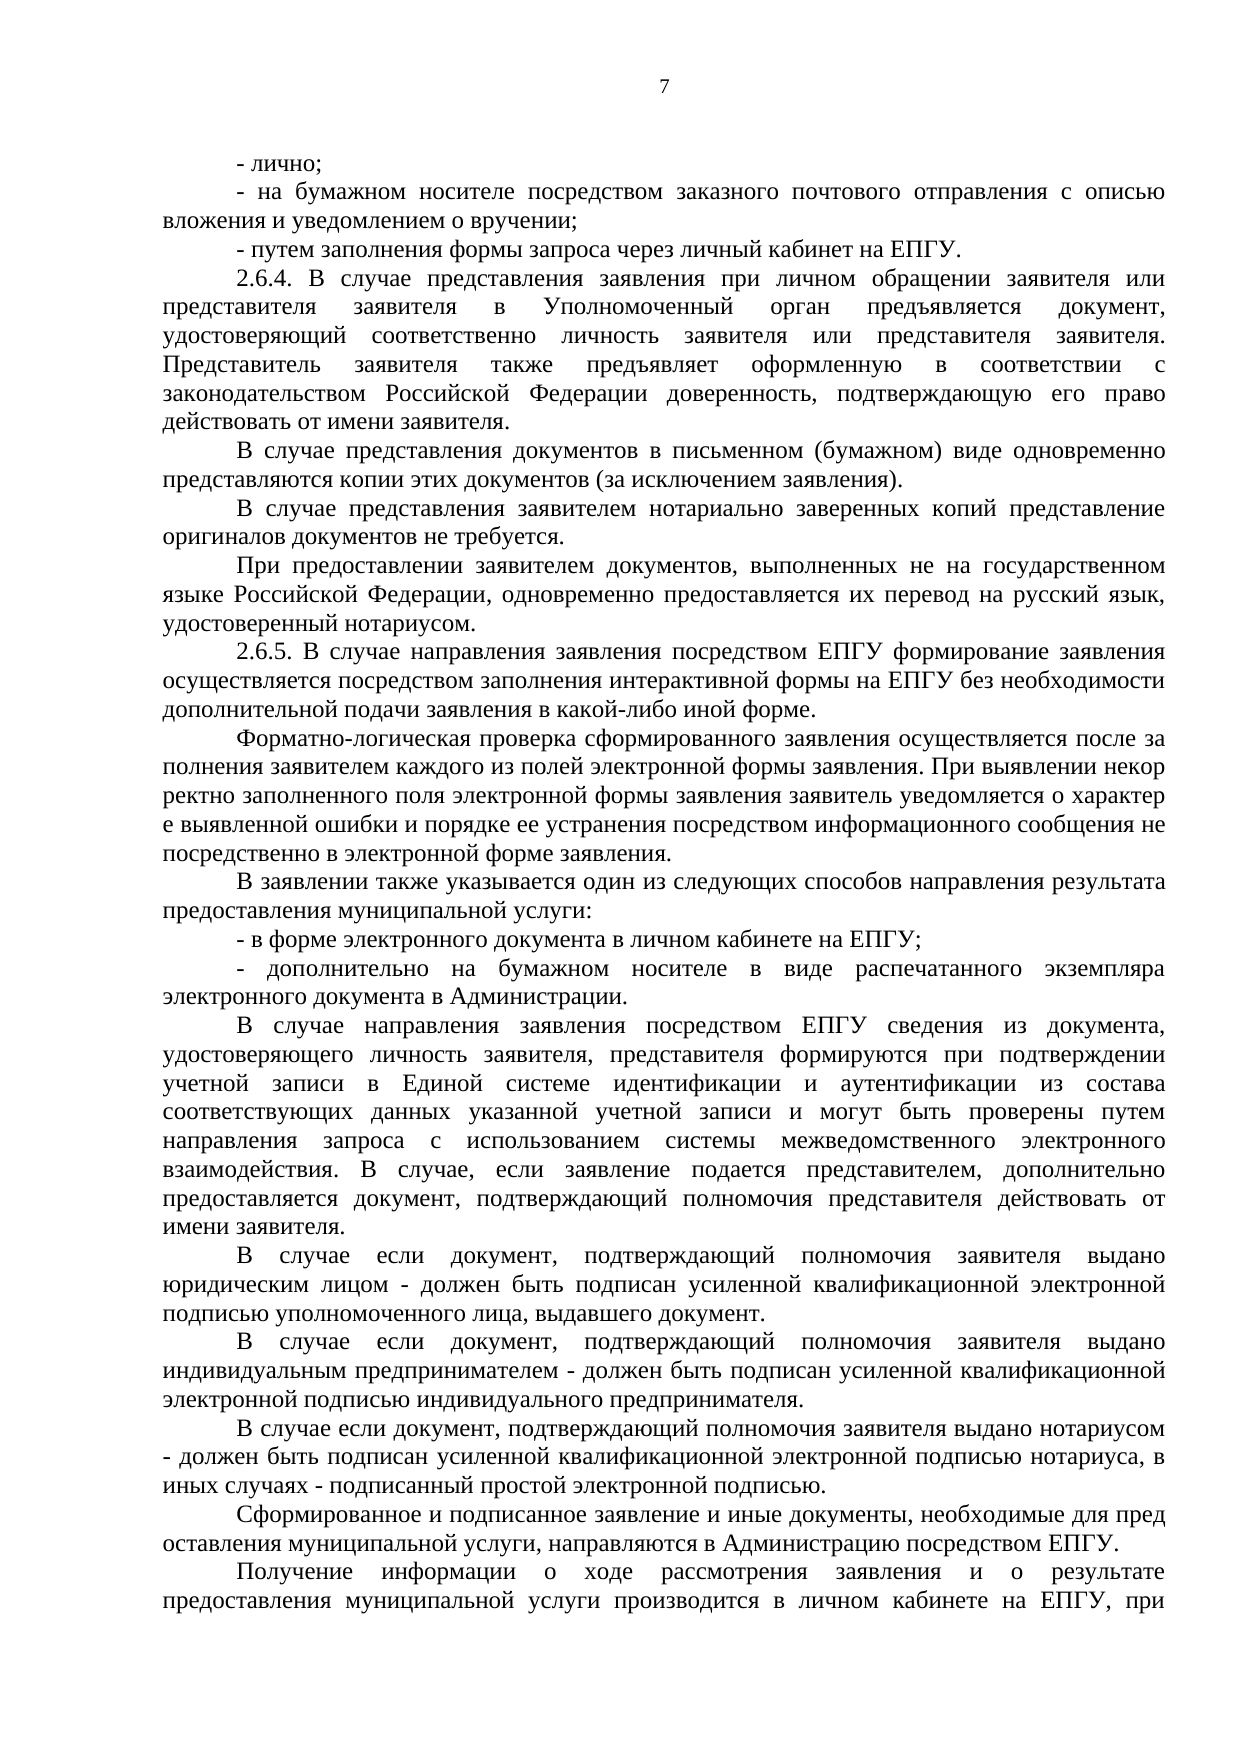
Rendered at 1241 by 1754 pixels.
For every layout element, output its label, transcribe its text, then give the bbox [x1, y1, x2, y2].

text - в форме электронного документа в личном кабинете на ЕПГУ; [162, 924, 1166, 953]
text 2.6.4. В случае представления заявления при личном обращении заявителя или представителя заявителя в Уполномоченный орган предъявляется документ, удостоверяющий соответственно личность заявителя или представителя заявителя. Представитель заявителя также предъявляет оформленную в соответствии с законодательством Российской Федерации доверенность, подтверждающую его право действовать от имени заявителя. [162, 263, 1166, 435]
text В случае представления заявителем нотариально заверенных копий представление оригиналов документов не требуется. [162, 493, 1166, 550]
text - лично; [162, 148, 1166, 176]
text - на бумажном носителе посредством заказного почтового отправления с описью вложения и уведомлением о вручении; [162, 176, 1166, 234]
text В случае направления заявления посредством ЕПГУ сведения из документа, удостоверяющего личность заявителя, представителя формируются при подтверждении учетной записи в Единой системе идентификации и аутентификации из состава соответствующих данных указанной учетной записи и могут быть проверены путем направления запроса с использованием системы межведомственного электронного взаимодействия. В случае, если заявление подается представителем, дополнительно предоставляется документ, подтверждающий полномочия представителя действовать от имени заявителя. [162, 1010, 1166, 1240]
text В случае если документ, подтверждающий полномочия заявителя выдано юридическим лицом - должен быть подписан усиленной квалификационной электронной подписью уполномоченного лица, выдавшего документ. [162, 1240, 1166, 1326]
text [162, 1556, 1166, 1614]
text В случае если документ, подтверждающий полномочия заявителя выдано индивидуальным предпринимателем - должен быть подписан усиленной квалификационной электронной подписью индивидуального предпринимателя. [162, 1326, 1166, 1413]
text - путем заполнения формы запроса через личный кабинет на ЕПГУ. [162, 234, 1166, 263]
text 2.6.5. В случае направления заявления посредством ЕПГУ формирование заявления осуществляется посредством заполнения интерактивной формы на ЕПГУ без необходимости дополнительной подачи заявления в какой-либо иной форме. [162, 636, 1166, 723]
text При предоставлении заявителем документов, выполненных не на государственном языке Российской Федерации, одновременно предоставляется их перевод на русский язык, удостоверенный нотариусом. [162, 550, 1166, 636]
text - дополнительно на бумажном носителе в виде распечатанного экземпляра электронного документа в Администрации. [162, 953, 1166, 1010]
text В заявлении также указывается один из следующих способов направления результата предоставления муниципальной услуги: [162, 866, 1166, 924]
text В случае представления документов в письменном (бумажном) виде одновременно представляются копии этих документов (за исключением заявления). [162, 435, 1166, 493]
text Сформированное и подписанное заявление и иные документы, необходимые для предоставления муниципальной услуги, направляются в Администрацию посредством ЕПГУ. [162, 1499, 1166, 1556]
text Форматно-логическая проверка сформированного заявления осуществляется после заполнения заявителем каждого из полей электронной формы заявления. При выявлении некорректно заполненного поля электронной формы заявления заявитель уведомляется о характере выявленной ошибки и порядке ее устранения посредством информационного сообщения непосредственно в электронной форме заявления. [162, 723, 1166, 866]
text В случае если документ, подтверждающий полномочия заявителя выдано нотариусом - должен быть подписан усиленной квалификационной электронной подписью нотариуса, в иных случаях - подписанный простой электронной подписью. [162, 1413, 1166, 1499]
